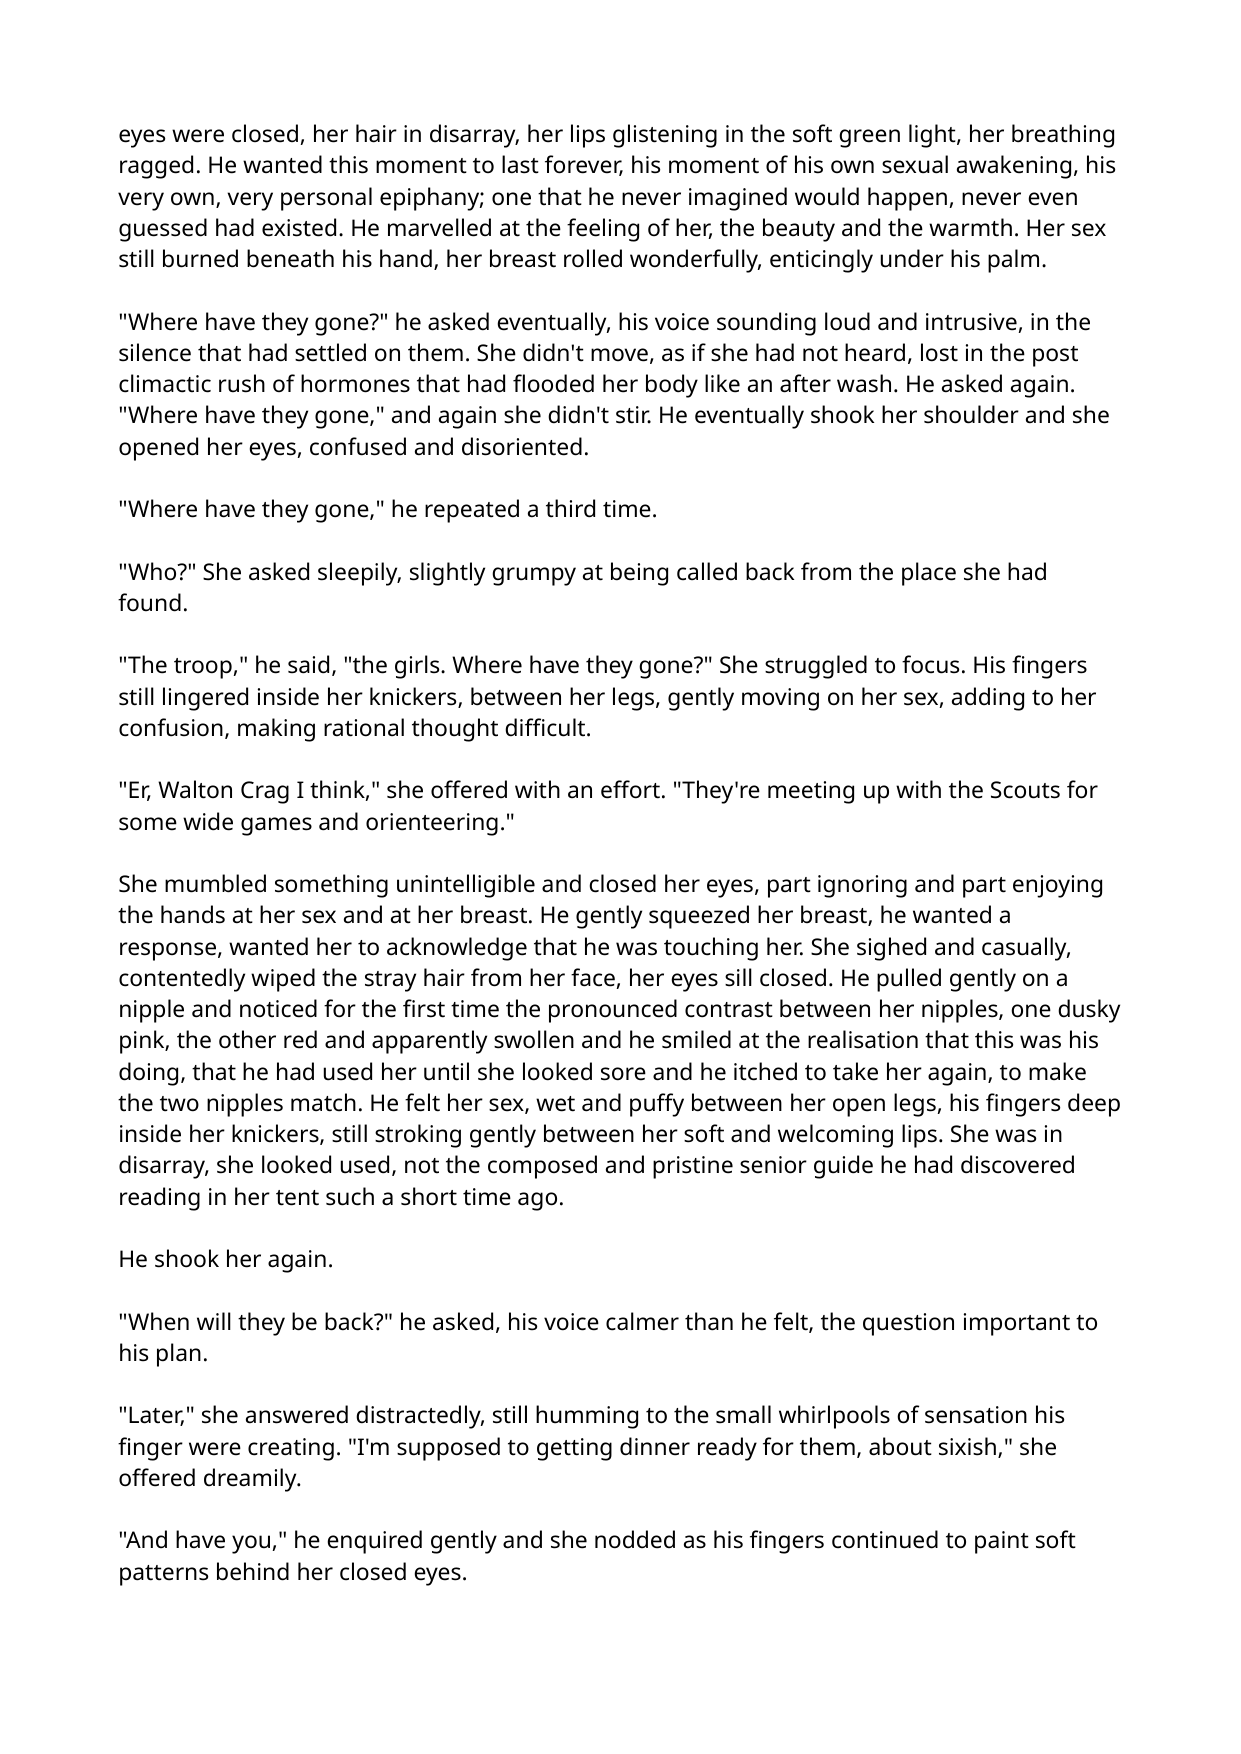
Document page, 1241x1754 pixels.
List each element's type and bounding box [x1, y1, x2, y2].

text [118, 493, 1122, 1618]
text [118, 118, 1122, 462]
